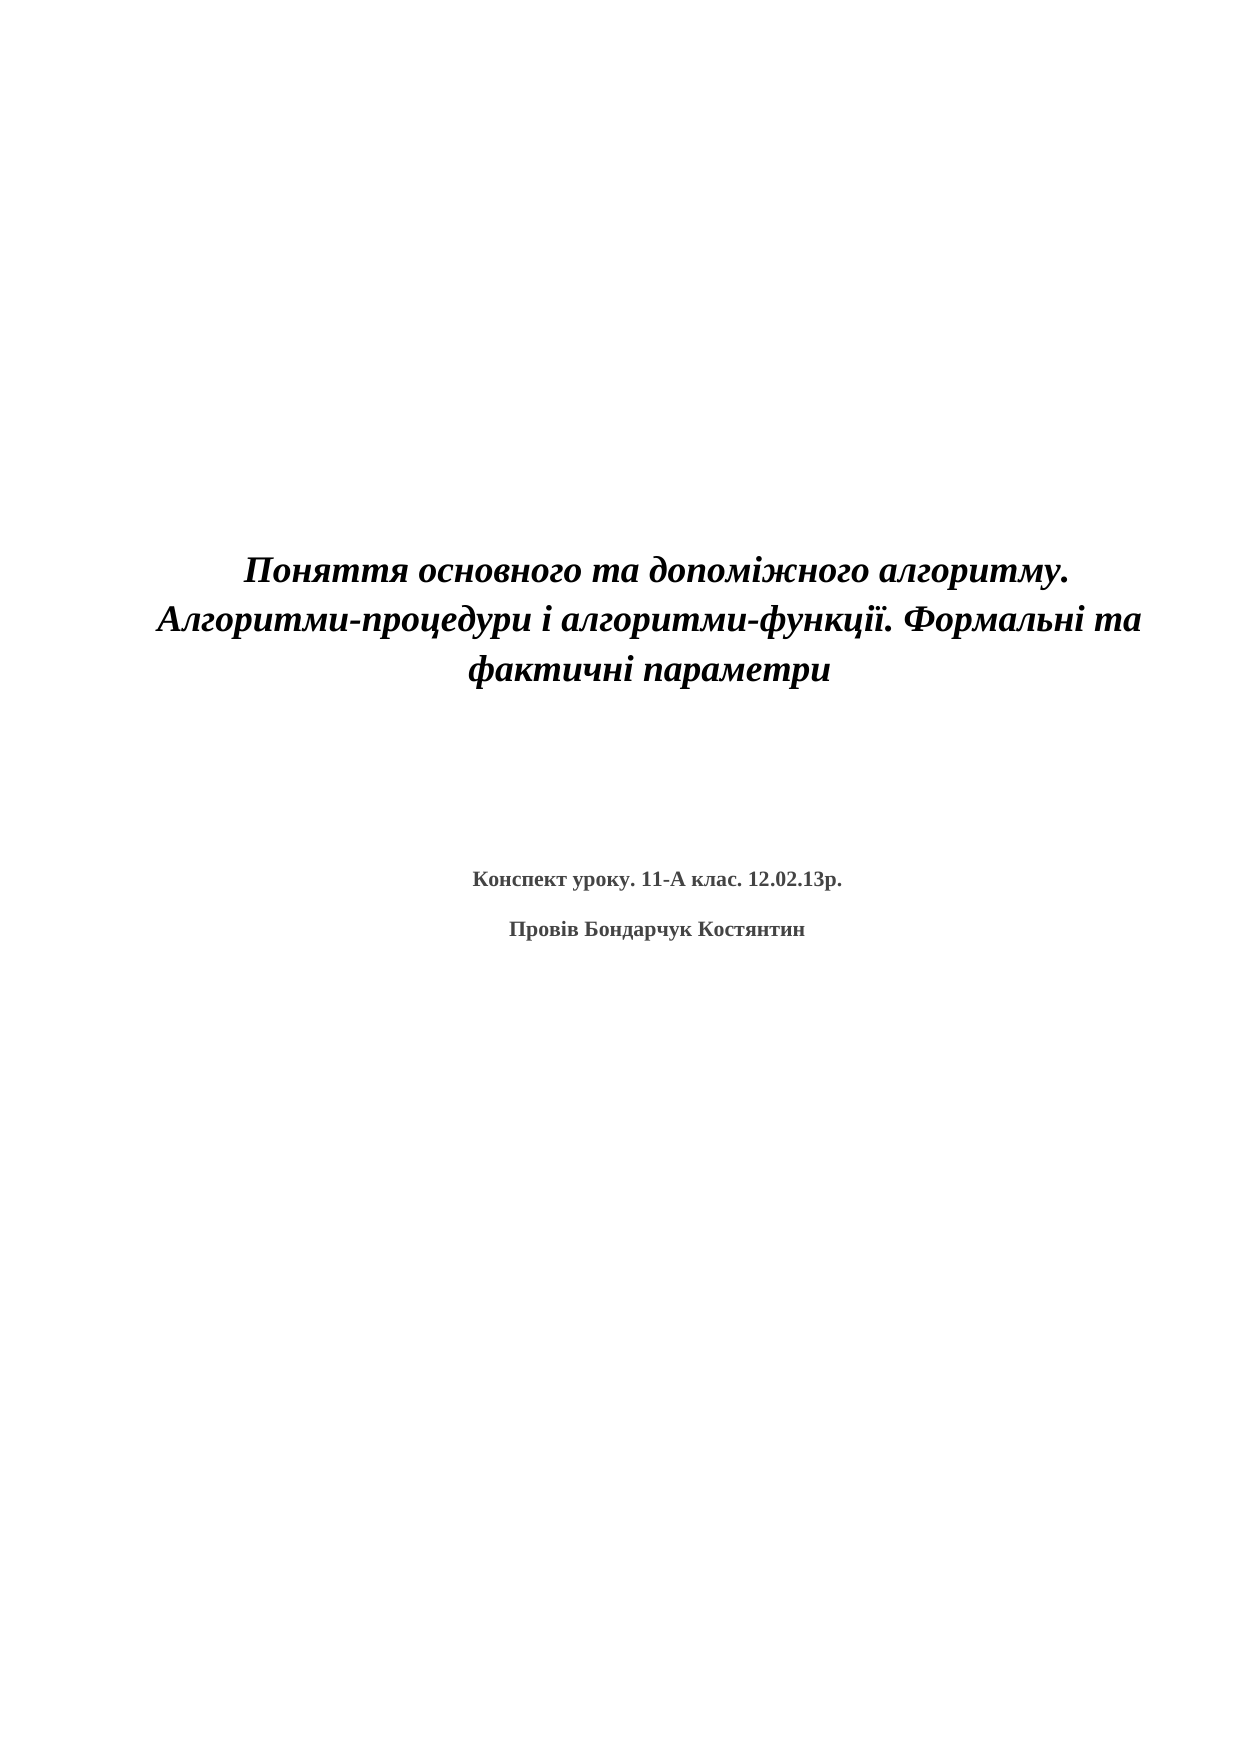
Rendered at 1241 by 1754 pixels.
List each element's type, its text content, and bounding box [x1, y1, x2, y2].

text Поняття основного та допоміжного алгоритму. Алгоритми-процедури і алгоритми-функції. Формальні та фактичні параметри [148, 547, 1152, 689]
text Конспект уроку. 11-А клас. 12.02.13р. [148, 866, 1152, 891]
text Провів Бондарчук Костянтин [148, 916, 1152, 941]
